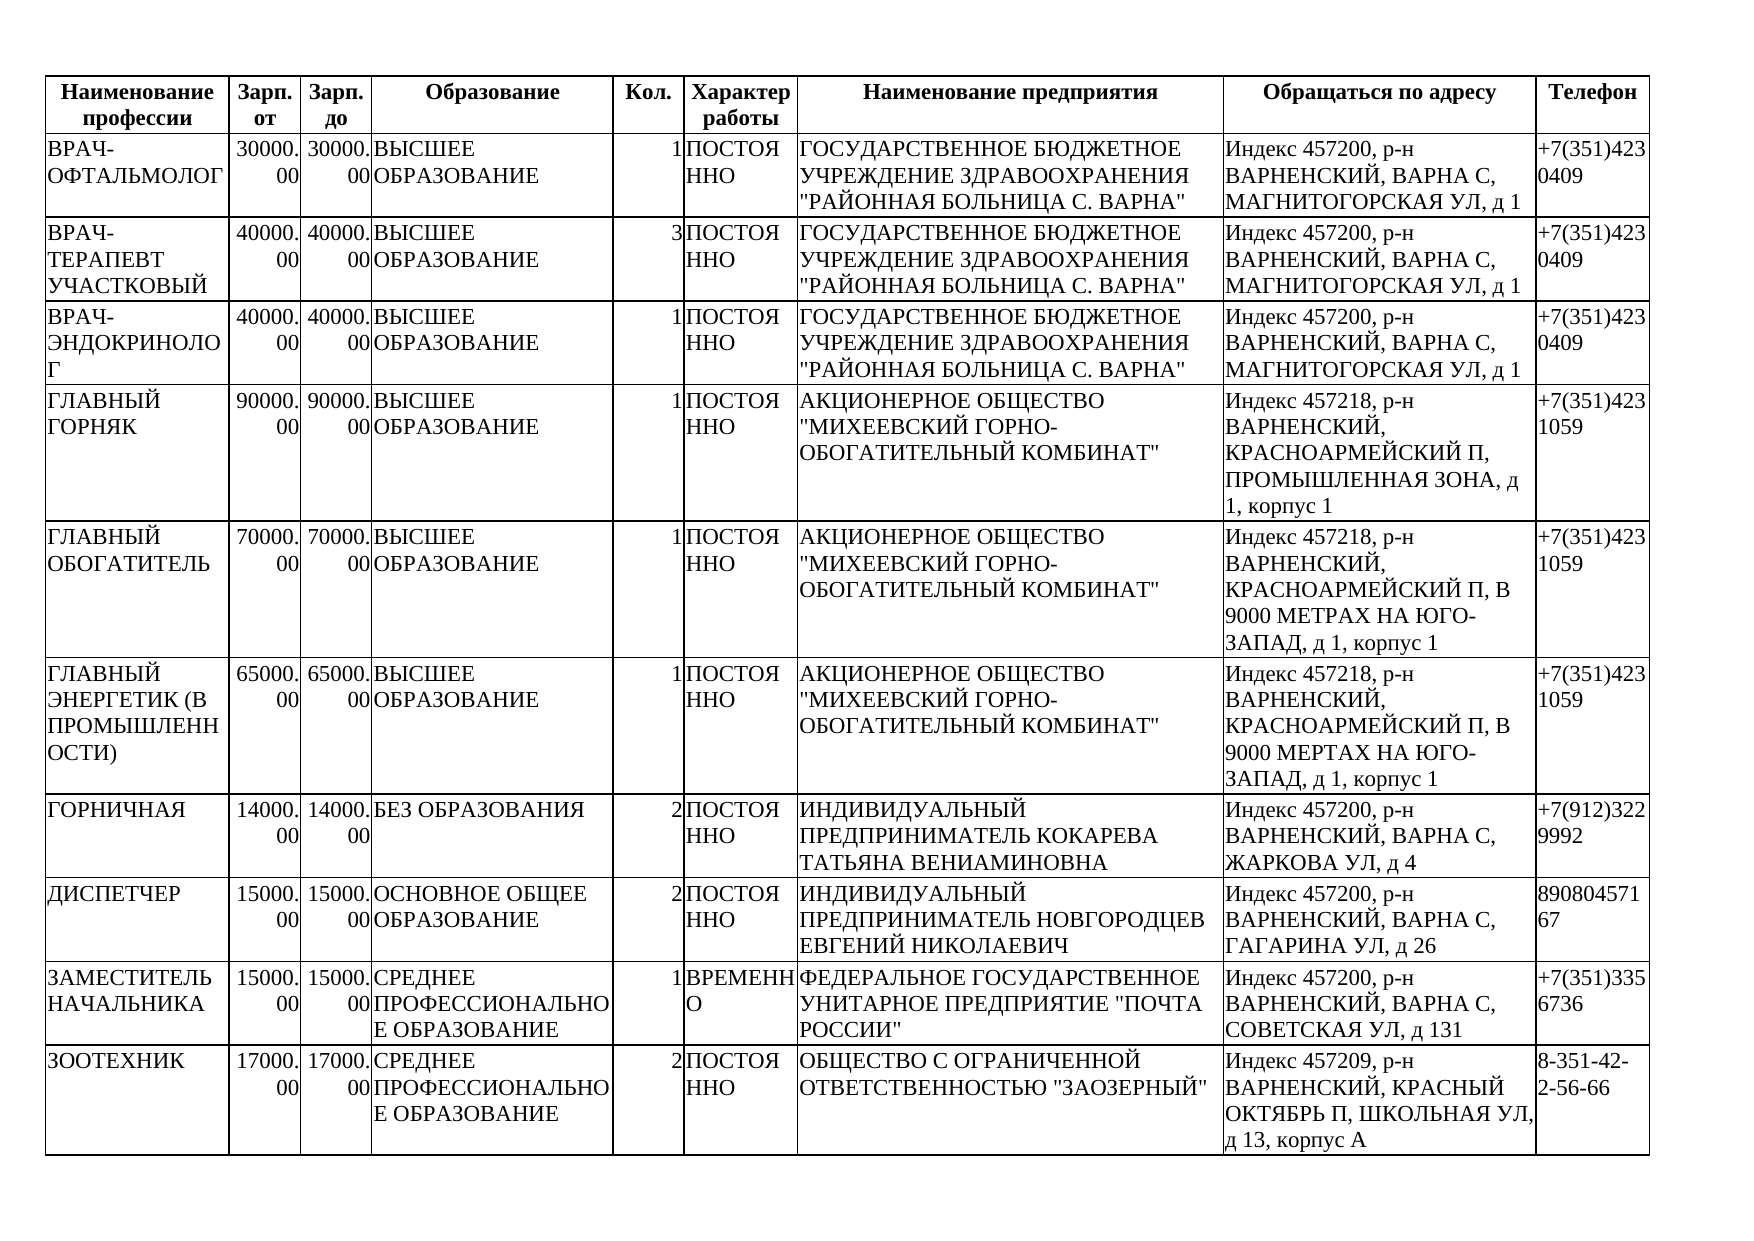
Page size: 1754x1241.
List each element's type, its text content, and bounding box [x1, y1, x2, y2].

table_cell Индекс 457209, р-н ВАРНЕНСКИЙ, КРАСНЫЙ ОКТЯБРЬ П, ШКОЛЬНАЯ УЛ, д 13, корпус А [1224, 1046, 1535, 1154]
table_cell +7(351)4231059 [1537, 658, 1649, 793]
table_cell 2 [614, 795, 683, 877]
table_header Наименование профессии [46, 77, 228, 132]
table_cell ГЛАВНЫЙ ГОРНЯК [46, 385, 228, 520]
table_cell АКЦИОНЕРНОЕ ОБЩЕСТВО "МИХЕЕВСКИЙ ГОРНО-ОБОГАТИТЕЛЬНЫЙ КОМБИНАТ" [798, 385, 1223, 520]
table_cell ЗООТЕХНИК [46, 1046, 228, 1154]
table_cell 1 [614, 658, 683, 793]
table_cell +7(351)3356736 [1537, 962, 1649, 1044]
table_cell +7(351)4230409 [1537, 302, 1649, 384]
table_cell 70000.00 [230, 522, 300, 657]
table_cell 17000.00 [230, 1046, 300, 1154]
table_cell Индекс 457200, р-н ВАРНЕНСКИЙ, ВАРНА С, МАГНИТОГОРСКАЯ УЛ, д 1 [1224, 302, 1535, 384]
table_cell ИНДИВИДУАЛЬНЫЙ ПРЕДПРИНИМАТЕЛЬ НОВГОРОДЦЕВ ЕВГЕНИЙ НИКОЛАЕВИЧ [798, 878, 1223, 961]
table_cell 15000.00 [301, 962, 371, 1044]
table_cell ВЫСШЕЕ ОБРАЗОВАНИЕ [372, 522, 612, 657]
table_cell ПОСТОЯННО [685, 522, 797, 657]
table_cell АКЦИОНЕРНОЕ ОБЩЕСТВО "МИХЕЕВСКИЙ ГОРНО-ОБОГАТИТЕЛЬНЫЙ КОМБИНАТ" [798, 658, 1223, 793]
table_cell 1 [614, 134, 683, 216]
table_cell СРЕДНЕЕ ПРОФЕССИОНАЛЬНОЕ ОБРАЗОВАНИЕ [372, 1046, 612, 1154]
table_cell ВРЕМЕННО [685, 962, 797, 1044]
table_cell ПОСТОЯННО [685, 134, 797, 216]
table_cell 2 [614, 878, 683, 961]
table_header Образование [372, 77, 612, 132]
table_cell Индекс 457200, р-н ВАРНЕНСКИЙ, ВАРНА С, СОВЕТСКАЯ УЛ, д 131 [1224, 962, 1535, 1044]
table_cell ПОСТОЯННО [685, 302, 797, 384]
table_header Зарп. от [230, 77, 300, 132]
table_cell +7(351)4231059 [1537, 522, 1649, 657]
table_cell 40000.00 [301, 218, 371, 300]
table_cell 3 [614, 218, 683, 300]
table_cell ВЫСШЕЕ ОБРАЗОВАНИЕ [372, 302, 612, 384]
table_cell 90000.00 [301, 385, 371, 520]
table_cell 89080457167 [1537, 878, 1649, 961]
table_cell 1 [614, 962, 683, 1044]
table_cell Индекс 457218, р-н ВАРНЕНСКИЙ, КРАСНОАРМЕЙСКИЙ П, В 9000 МЕТРАХ НА ЮГО-ЗАПАД, д 1, корпус 1 [1224, 522, 1535, 657]
table_header Кол. [614, 77, 683, 132]
table_cell 40000.00 [230, 302, 300, 384]
table_cell 90000.00 [230, 385, 300, 520]
table_cell ГОСУДАРСТВЕННОЕ БЮДЖЕТНОЕ УЧРЕЖДЕНИЕ ЗДРАВООХРАНЕНИЯ "РАЙОННАЯ БОЛЬНИЦА С. ВАРНА" [798, 218, 1223, 300]
table_cell ВРАЧ-ТЕРАПЕВТ УЧАСТКОВЫЙ [46, 218, 228, 300]
table_cell 1 [614, 522, 683, 657]
table_cell 14000.00 [301, 795, 371, 877]
table_cell СРЕДНЕЕ ПРОФЕССИОНАЛЬНОЕ ОБРАЗОВАНИЕ [372, 962, 612, 1044]
table_cell 70000.00 [301, 522, 371, 657]
table_cell ВЫСШЕЕ ОБРАЗОВАНИЕ [372, 218, 612, 300]
table_cell 15000.00 [301, 878, 371, 961]
table_cell 1 [614, 385, 683, 520]
table_cell 15000.00 [230, 878, 300, 961]
table_cell 65000.00 [230, 658, 300, 793]
table_cell Индекс 457200, р-н ВАРНЕНСКИЙ, ВАРНА С, ЖАРКОВА УЛ, д 4 [1224, 795, 1535, 877]
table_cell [798, 134, 1223, 216]
table_header Зарп. до [301, 77, 371, 132]
table_cell 2 [614, 1046, 683, 1154]
table_cell +7(351)4230409 [1537, 218, 1649, 300]
table_header Наименование предприятия [798, 77, 1223, 132]
table_header Обращаться по адресу [1224, 77, 1535, 132]
table_cell ПОСТОЯННО [685, 795, 797, 877]
table_header Телефон [1537, 77, 1649, 132]
table_cell ВРАЧ-ЭНДОКРИНОЛОГ [46, 302, 228, 384]
table_cell БЕЗ ОБРАЗОВАНИЯ [372, 795, 612, 877]
table_cell 40000.00 [301, 302, 371, 384]
table_cell ВЫСШЕЕ ОБРАЗОВАНИЕ [372, 385, 612, 520]
table_cell ЗАМЕСТИТЕЛЬ НАЧАЛЬНИКА [46, 962, 228, 1044]
table_cell ПОСТОЯННО [685, 218, 797, 300]
table_cell +7(912)3229992 [1537, 795, 1649, 877]
table_cell ГОРНИЧНАЯ [46, 795, 228, 877]
table_cell Индекс 457218, р-н ВАРНЕНСКИЙ, КРАСНОАРМЕЙСКИЙ П, В 9000 МЕРТАХ НА ЮГО-ЗАПАД, д 1, корпус 1 [1224, 658, 1535, 793]
table_cell ФЕДЕРАЛЬНОЕ ГОСУДАРСТВЕННОЕ УНИТАРНОЕ ПРЕДПРИЯТИЕ "ПОЧТА РОССИИ" [798, 962, 1223, 1044]
table_cell ВЫСШЕЕ ОБРАЗОВАНИЕ [372, 134, 612, 216]
table_cell +7(351)4230409 [1537, 134, 1649, 216]
table_cell 15000.00 [230, 962, 300, 1044]
table_cell 40000.00 [230, 218, 300, 300]
table_header Характер работы [685, 77, 797, 132]
table_cell ВРАЧ-ОФТАЛЬМОЛОГ [46, 134, 228, 216]
table_cell ПОСТОЯННО [685, 1046, 797, 1154]
table_cell 65000.00 [301, 658, 371, 793]
table_cell ПОСТОЯННО [685, 878, 797, 961]
table_cell 30000.00 [230, 134, 300, 216]
table_cell ВЫСШЕЕ ОБРАЗОВАНИЕ [372, 658, 612, 793]
table_cell ГОСУДАРСТВЕННОЕ БЮДЖЕТНОЕ УЧРЕЖДЕНИЕ ЗДРАВООХРАНЕНИЯ "РАЙОННАЯ БОЛЬНИЦА С. ВАРНА" [798, 302, 1223, 384]
table_cell Индекс 457200, р-н ВАРНЕНСКИЙ, ВАРНА С, ГАГАРИНА УЛ, д 26 [1224, 878, 1535, 961]
table_cell ПОСТОЯННО [685, 385, 797, 520]
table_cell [1224, 134, 1535, 216]
table_cell Индекс 457218, р-н ВАРНЕНСКИЙ, КРАСНОАРМЕЙСКИЙ П, ПРОМЫШЛЕННАЯ ЗОНА, д 1, корпус 1 [1224, 385, 1535, 520]
table_cell +7(351)4231059 [1537, 385, 1649, 520]
table_cell 17000.00 [301, 1046, 371, 1154]
table_cell ПОСТОЯННО [685, 658, 797, 793]
table_cell АКЦИОНЕРНОЕ ОБЩЕСТВО "МИХЕЕВСКИЙ ГОРНО-ОБОГАТИТЕЛЬНЫЙ КОМБИНАТ" [798, 522, 1223, 657]
table_cell 30000.00 [301, 134, 371, 216]
table_cell 8-351-42-2-56-66 [1537, 1046, 1649, 1154]
table_cell ГЛАВНЫЙ ОБОГАТИТЕЛЬ [46, 522, 228, 657]
table_cell ОБЩЕСТВО С ОГРАНИЧЕННОЙ ОТВЕТСТВЕННОСТЬЮ "ЗАОЗЕРНЫЙ" [798, 1046, 1223, 1154]
table_cell ДИСПЕТЧЕР [46, 878, 228, 961]
table_cell 1 [614, 302, 683, 384]
table_cell 14000.00 [230, 795, 300, 877]
table_cell ОСНОВНОЕ ОБЩЕЕ ОБРАЗОВАНИЕ [372, 878, 612, 961]
table_cell Индекс 457200, р-н ВАРНЕНСКИЙ, ВАРНА С, МАГНИТОГОРСКАЯ УЛ, д 1 [1224, 218, 1535, 300]
table_cell ГЛАВНЫЙ ЭНЕРГЕТИК (В ПРОМЫШЛЕННОСТИ) [46, 658, 228, 793]
table_cell ИНДИВИДУАЛЬНЫЙ ПРЕДПРИНИМАТЕЛЬ КОКАРЕВА ТАТЬЯНА ВЕНИАМИНОВНА [798, 795, 1223, 877]
